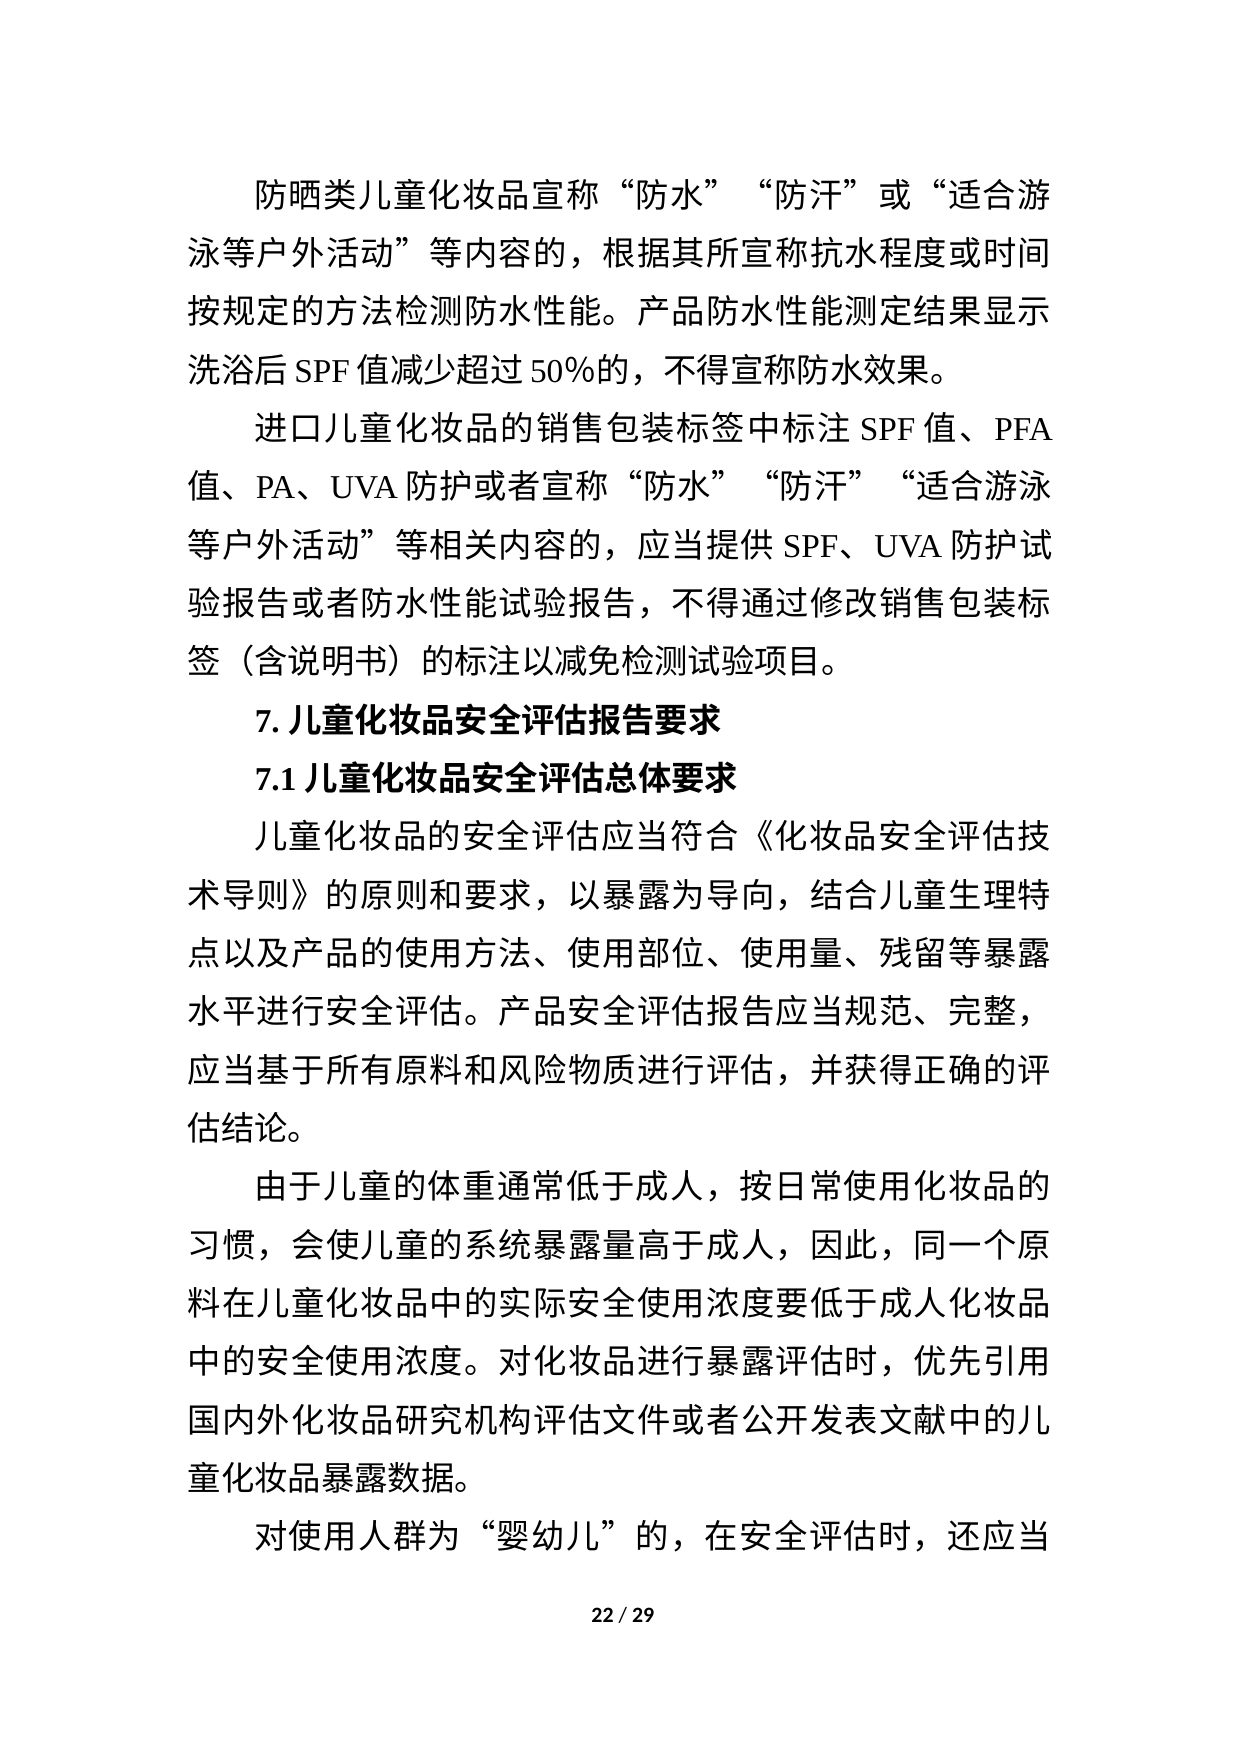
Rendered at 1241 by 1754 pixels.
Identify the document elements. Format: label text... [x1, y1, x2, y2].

text 7. 儿童化妆品安全评估报告要求 [254, 686, 1053, 744]
text 防晒类儿童化妆品宣称“防水”“防汗”或“适合游泳等户外活动”等内容的，根据其所宣称抗水程度或时间按规定的方法检测防水性能。产品防水性能测定结果显示洗浴后SPF值减少超过50％的，不得宣称防水效果。 [187, 161, 1053, 394]
text 儿童化妆品的安全评估应当符合《化妆品安全评估技术导则》的原则和要求，以暴露为导向，结合儿童生理特点以及产品的使用方法、使用部位、使用量、残留等暴露水平进行安全评估。产品安全评估报告应当规范、完整，应当基于所有原料和风险物质进行评估，并获得正确的评估结论。 [187, 802, 1053, 1152]
text 7.1 儿童化妆品安全评估总体要求 [187, 744, 1053, 802]
text 由于儿童的体重通常低于成人，按日常使用化妆品的习惯，会使儿童的系统暴露量高于成人，因此，同一个原料在儿童化妆品中的实际安全使用浓度要低于成人化妆品中的安全使用浓度。对化妆品进行暴露评估时，优先引用国内外化妆品研究机构评估文件或者公开发表文献中的儿童化妆品暴露数据。 [187, 1152, 1053, 1502]
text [187, 1502, 1053, 1561]
text 进口儿童化妆品的销售包装标签中标注SPF值、PFA值、PA、UVA防护或者宣称“防水”“防汗”“适合游泳等户外活动”等相关内容的，应当提供SPF、UVA防护试验报告或者防水性能试验报告，不得通过修改销售包装标签（含说明书）的标注以减免检测试验项目。 [187, 394, 1053, 686]
